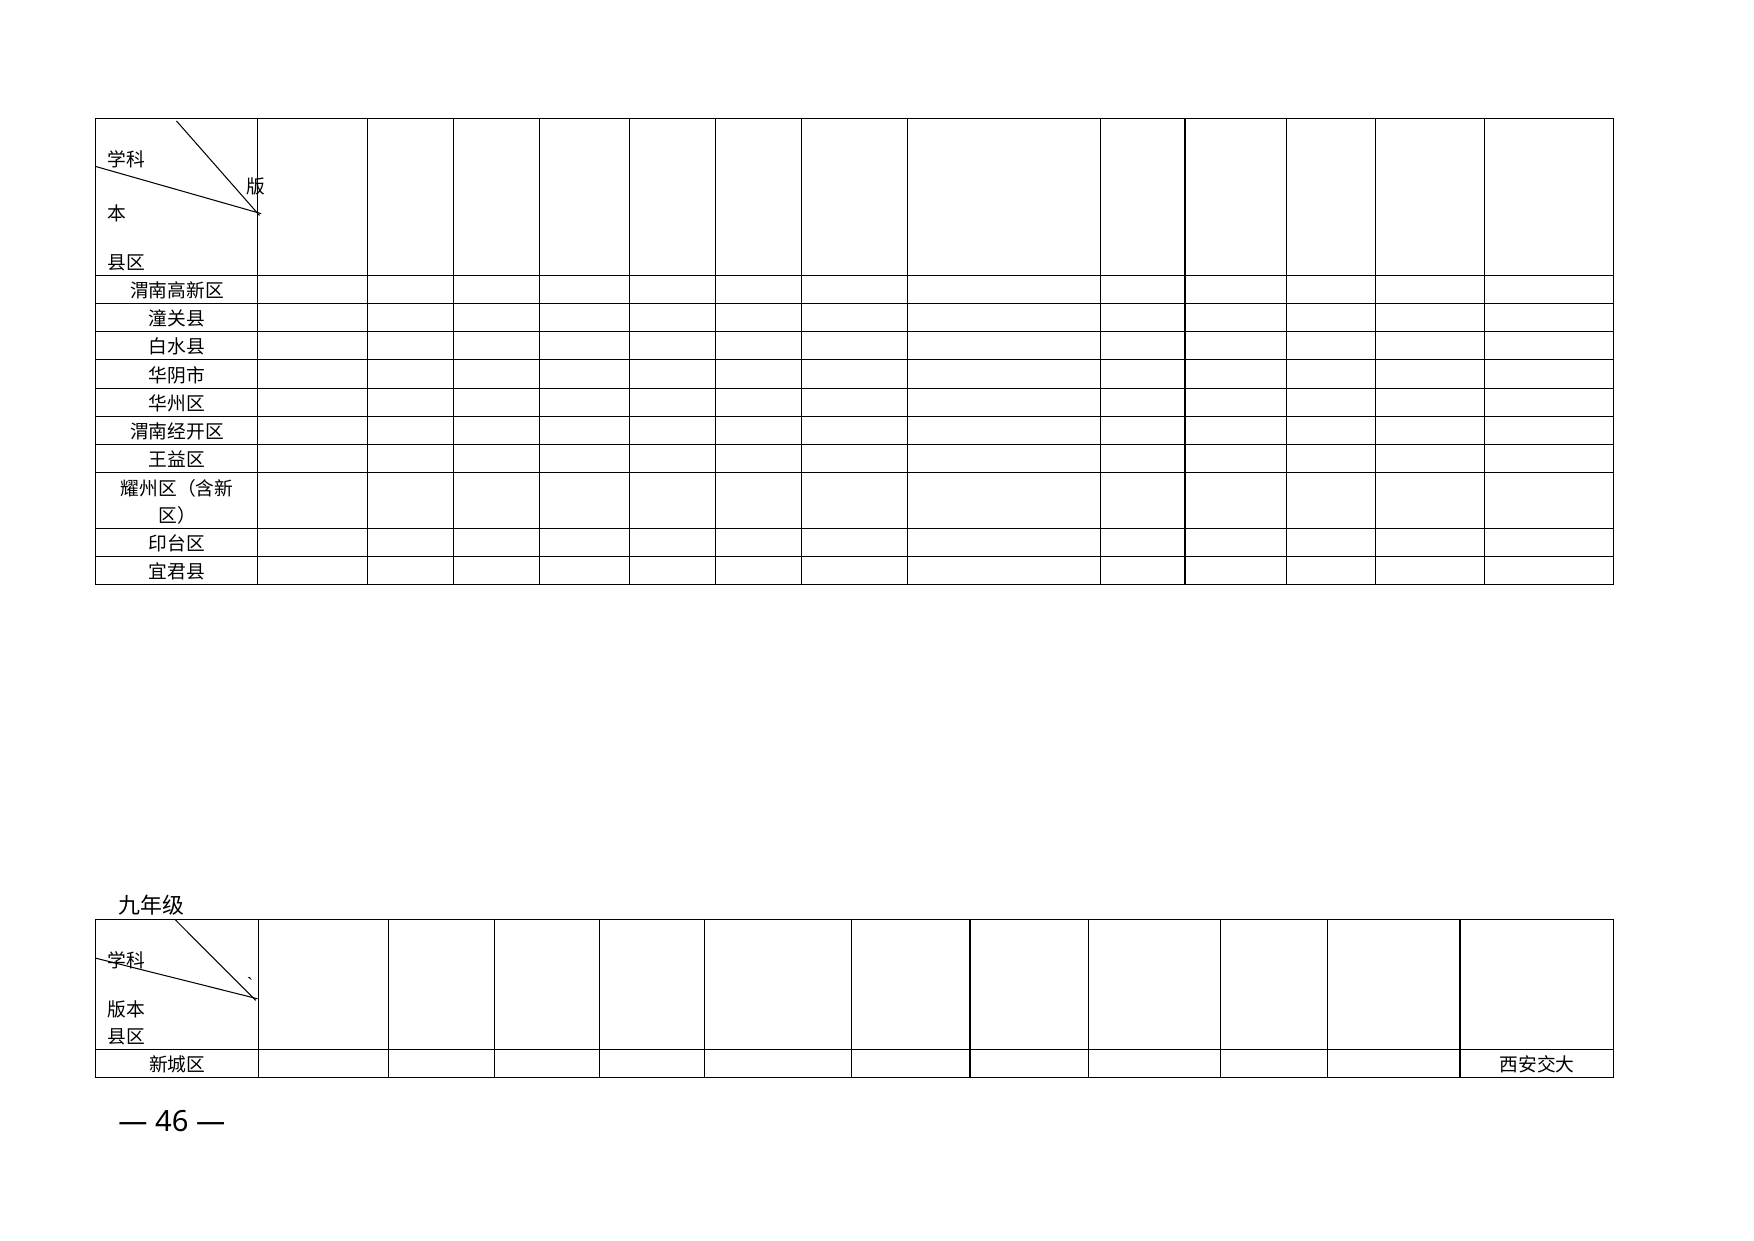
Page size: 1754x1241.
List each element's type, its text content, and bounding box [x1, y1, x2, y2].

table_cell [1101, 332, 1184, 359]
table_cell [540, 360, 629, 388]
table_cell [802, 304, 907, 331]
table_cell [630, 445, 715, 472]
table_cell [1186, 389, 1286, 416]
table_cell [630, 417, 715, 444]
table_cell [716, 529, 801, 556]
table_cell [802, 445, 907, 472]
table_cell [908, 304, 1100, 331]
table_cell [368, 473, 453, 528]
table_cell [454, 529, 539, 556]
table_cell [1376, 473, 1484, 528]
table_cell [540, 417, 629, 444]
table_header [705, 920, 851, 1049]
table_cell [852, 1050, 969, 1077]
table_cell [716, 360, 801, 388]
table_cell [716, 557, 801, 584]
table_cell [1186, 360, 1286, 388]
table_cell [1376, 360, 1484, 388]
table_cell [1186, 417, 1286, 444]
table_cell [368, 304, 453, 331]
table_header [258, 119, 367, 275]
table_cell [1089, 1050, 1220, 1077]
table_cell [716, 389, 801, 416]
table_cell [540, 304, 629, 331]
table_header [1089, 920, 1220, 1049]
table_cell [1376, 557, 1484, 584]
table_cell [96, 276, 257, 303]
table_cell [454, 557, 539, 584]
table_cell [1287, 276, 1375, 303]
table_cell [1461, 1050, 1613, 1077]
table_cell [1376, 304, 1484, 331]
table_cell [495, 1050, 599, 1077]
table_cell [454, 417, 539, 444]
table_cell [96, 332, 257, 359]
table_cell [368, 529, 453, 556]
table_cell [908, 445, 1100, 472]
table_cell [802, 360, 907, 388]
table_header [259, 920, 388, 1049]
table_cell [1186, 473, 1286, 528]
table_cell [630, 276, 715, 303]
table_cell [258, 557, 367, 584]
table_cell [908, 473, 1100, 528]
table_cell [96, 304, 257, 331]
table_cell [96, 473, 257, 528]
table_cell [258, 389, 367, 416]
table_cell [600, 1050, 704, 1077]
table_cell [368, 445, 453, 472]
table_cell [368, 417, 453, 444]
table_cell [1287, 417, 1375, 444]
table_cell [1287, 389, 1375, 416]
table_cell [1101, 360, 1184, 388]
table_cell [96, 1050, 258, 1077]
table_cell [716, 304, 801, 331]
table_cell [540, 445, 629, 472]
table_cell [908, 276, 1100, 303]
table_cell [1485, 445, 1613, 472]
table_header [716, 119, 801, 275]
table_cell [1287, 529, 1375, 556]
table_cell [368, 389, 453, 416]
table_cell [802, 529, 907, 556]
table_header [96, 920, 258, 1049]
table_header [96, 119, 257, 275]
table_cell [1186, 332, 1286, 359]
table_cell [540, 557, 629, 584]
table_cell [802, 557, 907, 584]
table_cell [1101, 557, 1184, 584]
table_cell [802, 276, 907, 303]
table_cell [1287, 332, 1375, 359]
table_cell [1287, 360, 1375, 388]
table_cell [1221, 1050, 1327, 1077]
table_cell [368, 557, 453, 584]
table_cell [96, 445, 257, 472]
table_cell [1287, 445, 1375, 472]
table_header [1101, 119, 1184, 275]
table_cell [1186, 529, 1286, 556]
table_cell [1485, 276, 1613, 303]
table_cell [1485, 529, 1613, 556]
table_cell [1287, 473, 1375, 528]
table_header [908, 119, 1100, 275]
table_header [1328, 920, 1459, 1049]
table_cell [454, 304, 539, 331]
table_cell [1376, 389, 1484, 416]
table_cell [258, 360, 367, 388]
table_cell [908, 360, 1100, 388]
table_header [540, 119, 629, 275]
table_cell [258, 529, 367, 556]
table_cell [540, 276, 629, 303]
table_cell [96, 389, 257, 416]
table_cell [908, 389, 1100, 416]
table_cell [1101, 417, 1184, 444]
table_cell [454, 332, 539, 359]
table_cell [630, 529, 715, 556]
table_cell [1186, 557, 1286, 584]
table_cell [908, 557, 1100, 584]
text 九年级 [118, 888, 1636, 919]
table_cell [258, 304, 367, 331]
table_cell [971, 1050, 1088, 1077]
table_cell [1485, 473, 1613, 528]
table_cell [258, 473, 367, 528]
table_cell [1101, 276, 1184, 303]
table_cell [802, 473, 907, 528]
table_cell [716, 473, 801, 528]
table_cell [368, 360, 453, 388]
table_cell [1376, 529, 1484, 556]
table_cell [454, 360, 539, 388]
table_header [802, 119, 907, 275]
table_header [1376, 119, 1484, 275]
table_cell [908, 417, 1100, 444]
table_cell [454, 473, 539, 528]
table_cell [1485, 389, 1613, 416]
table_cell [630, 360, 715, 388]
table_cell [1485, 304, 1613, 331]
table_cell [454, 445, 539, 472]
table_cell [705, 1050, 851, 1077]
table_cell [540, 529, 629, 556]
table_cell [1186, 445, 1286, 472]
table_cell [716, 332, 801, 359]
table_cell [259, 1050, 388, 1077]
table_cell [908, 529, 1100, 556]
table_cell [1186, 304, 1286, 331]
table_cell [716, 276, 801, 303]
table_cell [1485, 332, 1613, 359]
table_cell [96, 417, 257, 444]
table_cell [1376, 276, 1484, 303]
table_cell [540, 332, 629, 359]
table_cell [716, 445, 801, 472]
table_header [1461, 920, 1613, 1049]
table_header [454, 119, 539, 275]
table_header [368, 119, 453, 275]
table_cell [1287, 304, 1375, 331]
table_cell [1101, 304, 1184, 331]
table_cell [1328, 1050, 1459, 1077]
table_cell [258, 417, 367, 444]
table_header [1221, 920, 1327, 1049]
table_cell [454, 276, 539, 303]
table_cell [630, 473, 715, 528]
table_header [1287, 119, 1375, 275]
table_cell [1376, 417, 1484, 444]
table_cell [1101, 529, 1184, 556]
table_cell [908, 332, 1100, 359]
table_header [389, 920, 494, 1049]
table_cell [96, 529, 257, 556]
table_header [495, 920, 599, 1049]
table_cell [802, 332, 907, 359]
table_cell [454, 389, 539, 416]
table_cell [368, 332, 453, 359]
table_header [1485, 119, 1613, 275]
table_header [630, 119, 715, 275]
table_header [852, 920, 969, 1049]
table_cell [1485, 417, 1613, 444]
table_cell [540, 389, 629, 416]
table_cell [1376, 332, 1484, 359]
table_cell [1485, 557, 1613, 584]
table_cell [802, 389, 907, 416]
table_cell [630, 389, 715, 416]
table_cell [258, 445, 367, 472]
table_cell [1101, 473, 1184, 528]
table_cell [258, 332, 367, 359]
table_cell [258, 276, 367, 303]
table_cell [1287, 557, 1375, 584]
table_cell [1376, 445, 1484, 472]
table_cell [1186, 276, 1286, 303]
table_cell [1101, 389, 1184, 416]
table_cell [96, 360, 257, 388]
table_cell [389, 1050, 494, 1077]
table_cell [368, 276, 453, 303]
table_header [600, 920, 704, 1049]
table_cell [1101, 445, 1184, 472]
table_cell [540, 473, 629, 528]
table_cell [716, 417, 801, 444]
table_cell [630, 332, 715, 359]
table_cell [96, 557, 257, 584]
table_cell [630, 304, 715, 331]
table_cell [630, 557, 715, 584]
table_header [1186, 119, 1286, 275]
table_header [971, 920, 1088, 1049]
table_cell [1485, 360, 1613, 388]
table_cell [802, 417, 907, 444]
